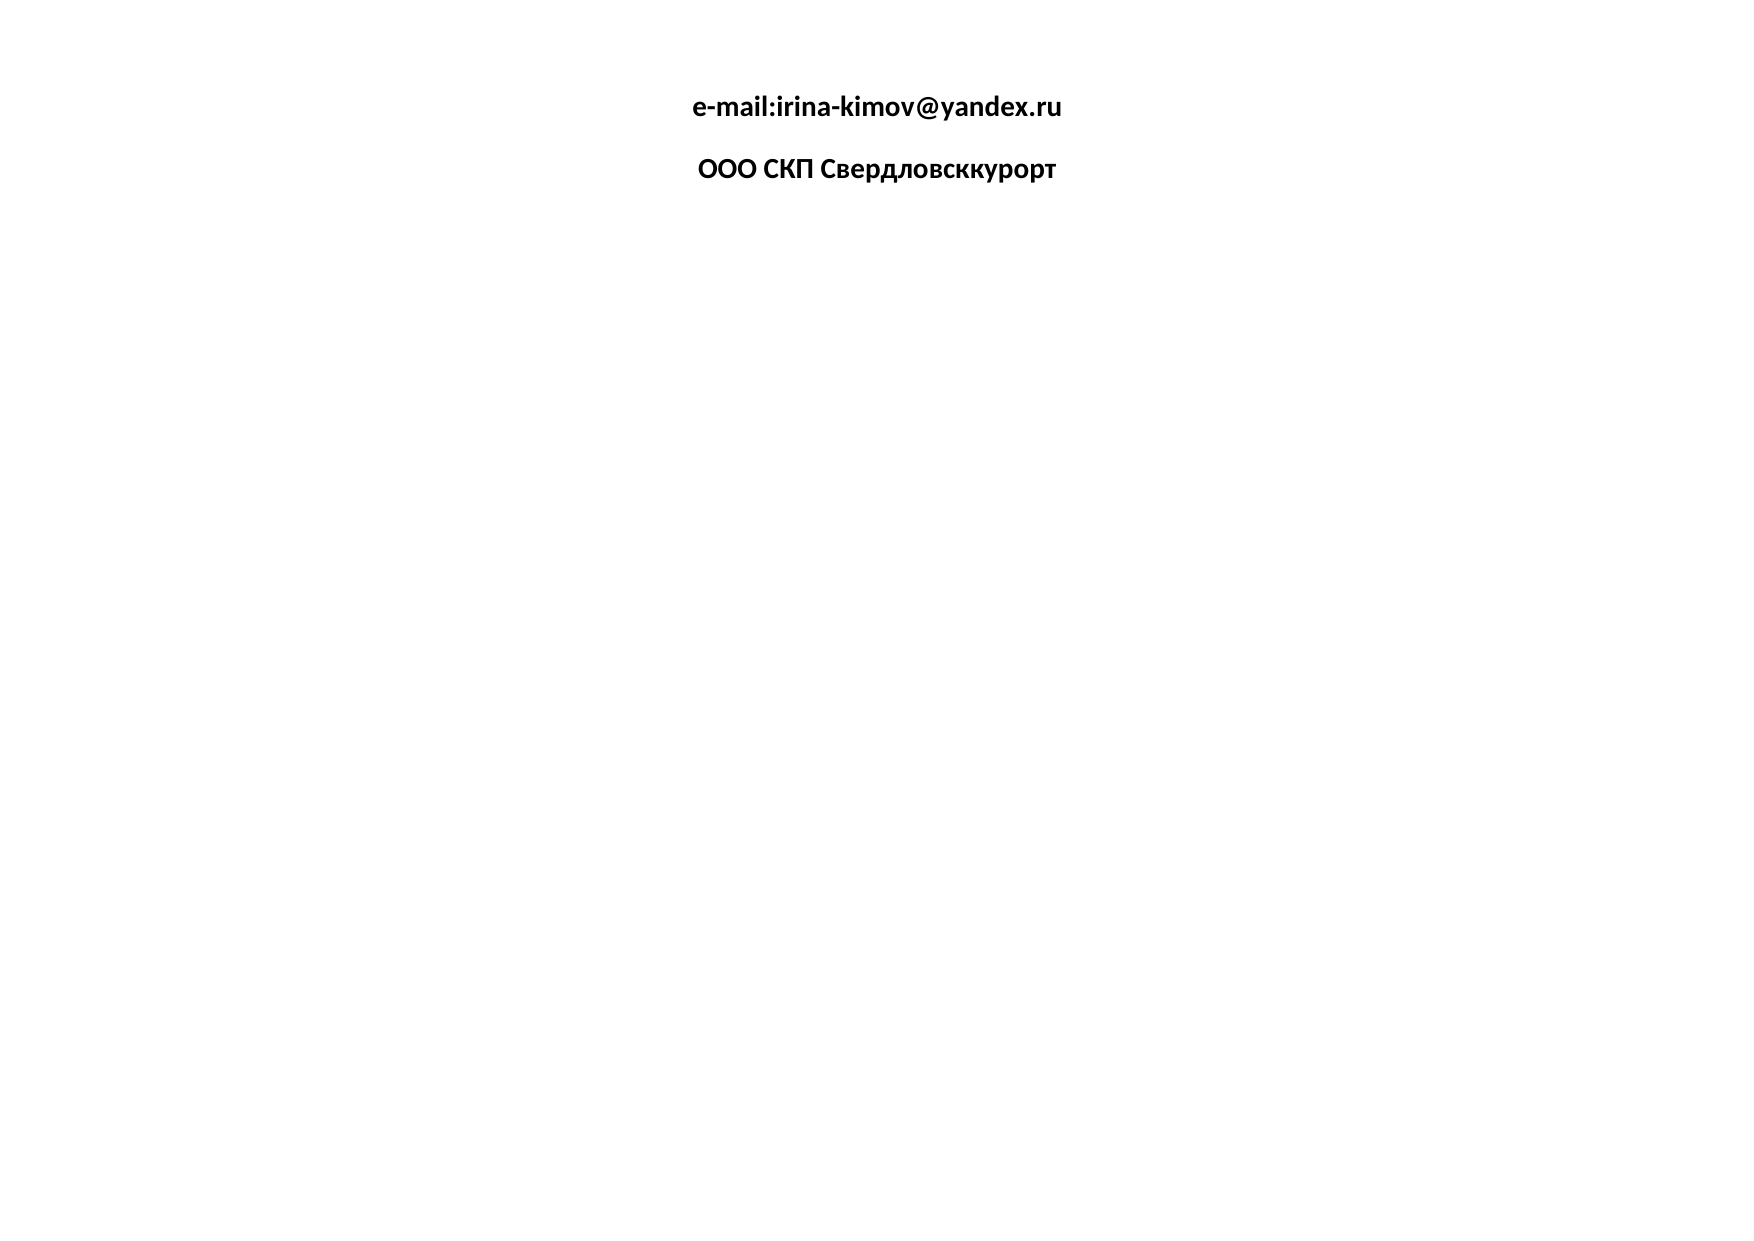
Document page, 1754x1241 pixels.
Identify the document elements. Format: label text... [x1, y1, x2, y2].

text ООО СКП Свердловсккурорт [118, 150, 1636, 186]
text e-mail:irina-kimov@yandex.ru [118, 88, 1636, 124]
